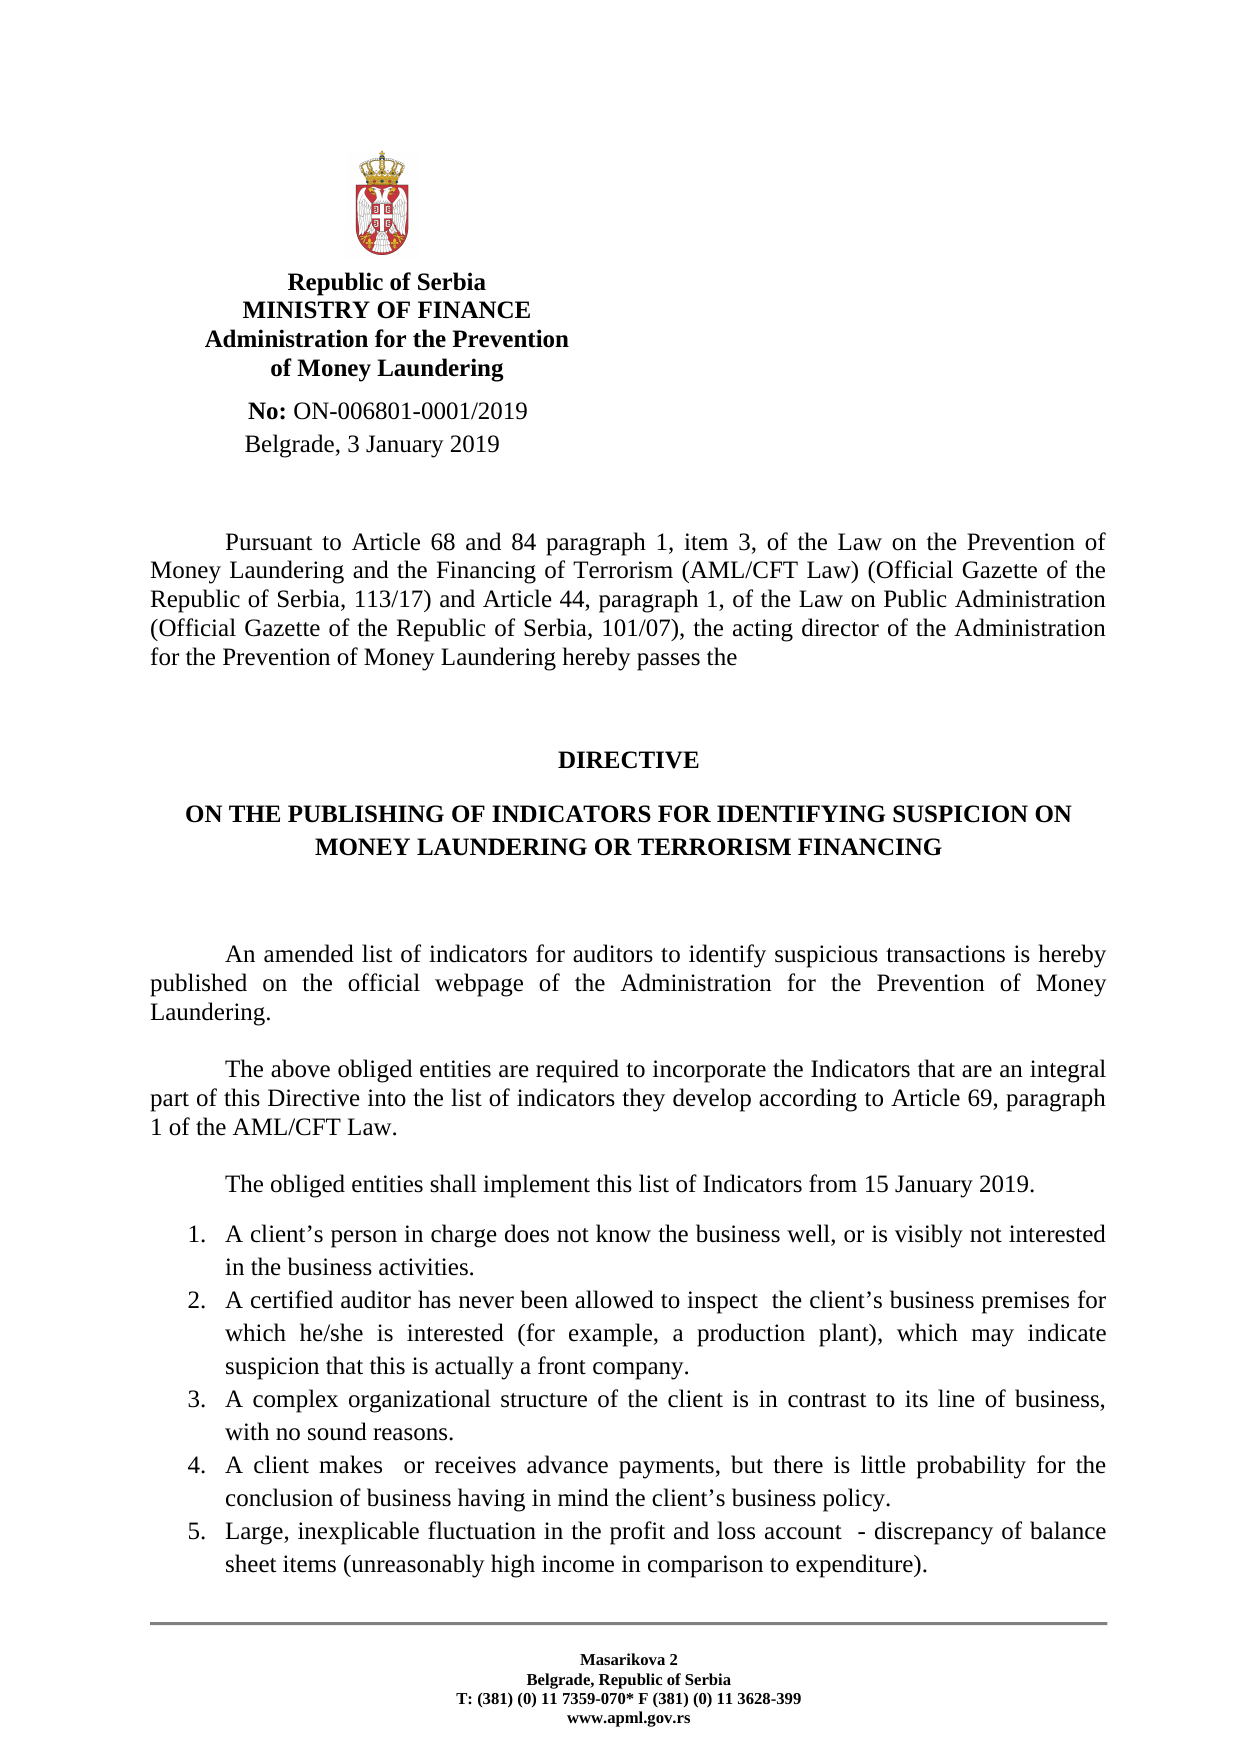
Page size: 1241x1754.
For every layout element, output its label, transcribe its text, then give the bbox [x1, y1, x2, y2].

text An amended list of indicators for auditors to identify suspicious transactions is hereby published on the official webpage of the Administration for the Prevention of Money Laundering. [150, 939, 1107, 1026]
text Pursuant to Article 68 and 84 paragraph 1, item 3, of the Law on the Prevention of Money Laundering and the Financing of Terrorism (AML/CFT Law) (Official Gazette of the Republic of Serbia, 113/17) and Article 44, paragraph 1, of the Law on Public Administration (Official Gazette of the Republic of Serbia, 101/07), the acting director of the Administration for the Prevention of Money Laundering hereby passes the [150, 527, 1107, 670]
text The above obliged entities are required to incorporate the Indicators that are an integral part of this Directive into the list of indicators they develop according to Article 69, paragraph 1 of the AML/CFT Law. [150, 1054, 1107, 1141]
list Large, inexplicable fluctuation in the profit and loss account - discrepancy of balance sheet items (unreasonably high income in comparison to expenditure). [187, 1516, 1107, 1578]
table_header No: ON-006801-0001/2019 [139, 394, 582, 427]
text DIRECTIVE [150, 745, 1107, 774]
text The obliged entities shall implement this list of Indicators from 15 January 2019. [150, 1169, 1107, 1198]
list A certified auditor has never been allowed to inspect the client’s business premises for which he/she is interested (for example, a production plant), which may indicate suspicion that this is actually a front company. [187, 1285, 1107, 1380]
list A client makes or receives advance payments, but there is little probability for the conclusion of business having in mind the client’s business policy. [187, 1450, 1107, 1512]
list A complex organizational structure of the client is in contrast to its line of business, with no sound reasons. [187, 1384, 1107, 1446]
text ON THE PUBLISHING OF INDICATORS FOR IDENTIFYING SUSPICION ON MONEY LAUNDERING OR TERRORISM FINANCING [150, 799, 1107, 861]
list A client’s person in charge does not know the business well, or is visibly not interested in the business activities. [187, 1219, 1107, 1281]
table_cell Belgrade, 3 January 2019 [139, 427, 582, 460]
